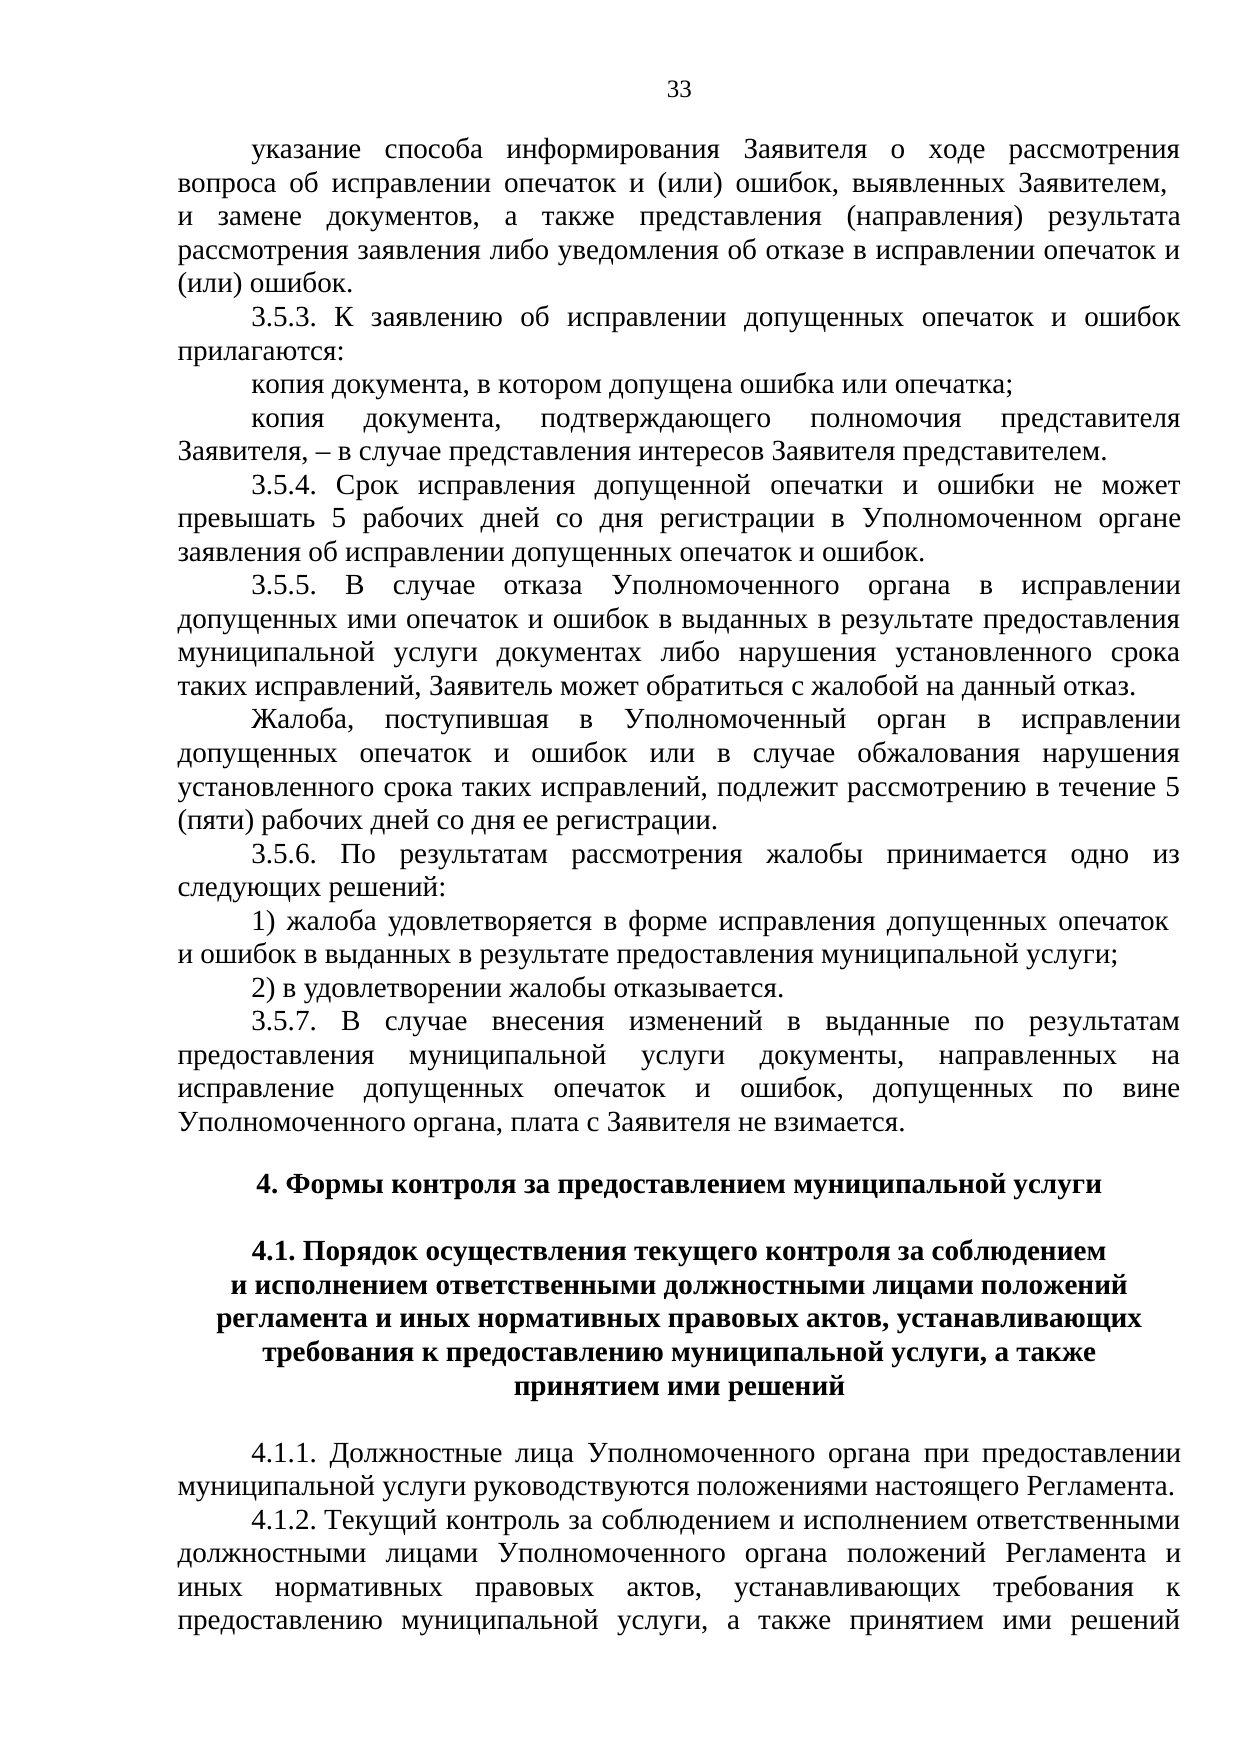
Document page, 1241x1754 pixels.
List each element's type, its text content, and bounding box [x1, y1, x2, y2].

text 3.5.7. В случае внесения изменений в выданные по результатам предоставления муниципальной услуги документы, направленных на исправление допущенных опечаток и ошибок, допущенных по вине Уполномоченного органа, плата с Заявителя не взимается. [177, 1003, 1181, 1138]
text 3.5.6. По результатам рассмотрения жалобы принимается одно из следующих решений: [177, 836, 1181, 903]
text 2) в удовлетворении жалобы отказывается. [177, 970, 1181, 1003]
text копия документа, в котором допущена ошибка или опечатка; [177, 366, 1181, 400]
text 4.1. Порядок осуществления текущего контроля за соблюдением и исполнением ответственными должностными лицами положений регламента и иных нормативных правовых актов, устанавливающих требования к предоставлению муниципальной услуги, а также [177, 1233, 1181, 1368]
text 3.5.5. В случае отказа Уполномоченного органа в исправлении допущенных ими опечаток и ошибок в выданных в результате предоставления муниципальной услуги документах либо нарушения установленного срока таких исправлений, Заявитель может обратиться с жалобой на данный отказ. [177, 567, 1181, 702]
text 1) жалоба удовлетворяется в форме исправления допущенных опечаток и ошибок в выданных в результате предоставления муниципальной услуги; [177, 903, 1181, 970]
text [177, 1502, 1181, 1636]
text принятием ими решений [177, 1368, 1181, 1401]
text указание способа информирования Заявителя о ходе рассмотрения вопроса об исправлении опечаток и (или) ошибок, выявленных Заявителем, и замене документов, а также представления (направления) результата рассмотрения заявления либо уведомления об отказе в исправлении опечаток и (или) ошибок. [177, 131, 1181, 299]
text 4. Формы контроля за предоставлением муниципальной услуги [177, 1166, 1181, 1200]
text Жалоба, поступившая в Уполномоченный орган в исправлении допущенных опечаток и ошибок или в случае обжалования нарушения установленного срока таких исправлений, подлежит рассмотрению в течение 5 (пяти) рабочих дней со дня ее регистрации. [177, 702, 1181, 836]
text 3.5.4. Срок исправления допущенной опечатки и ошибки не может превышать 5 рабочих дней со дня регистрации в Уполномоченном органе заявления об исправлении допущенных опечаток и ошибок. [177, 467, 1181, 567]
text копия документа, подтверждающего полномочия представителя Заявителя, – в случае представления интересов Заявителя представителем. [177, 400, 1181, 467]
text 4.1.1. Должностные лица Уполномоченного органа при предоставлении муниципальной услуги руководствуются положениями настоящего Регламента. [177, 1435, 1181, 1502]
text 3.5.3. К заявлению об исправлении допущенных опечаток и ошибок прилагаются: [177, 299, 1181, 366]
